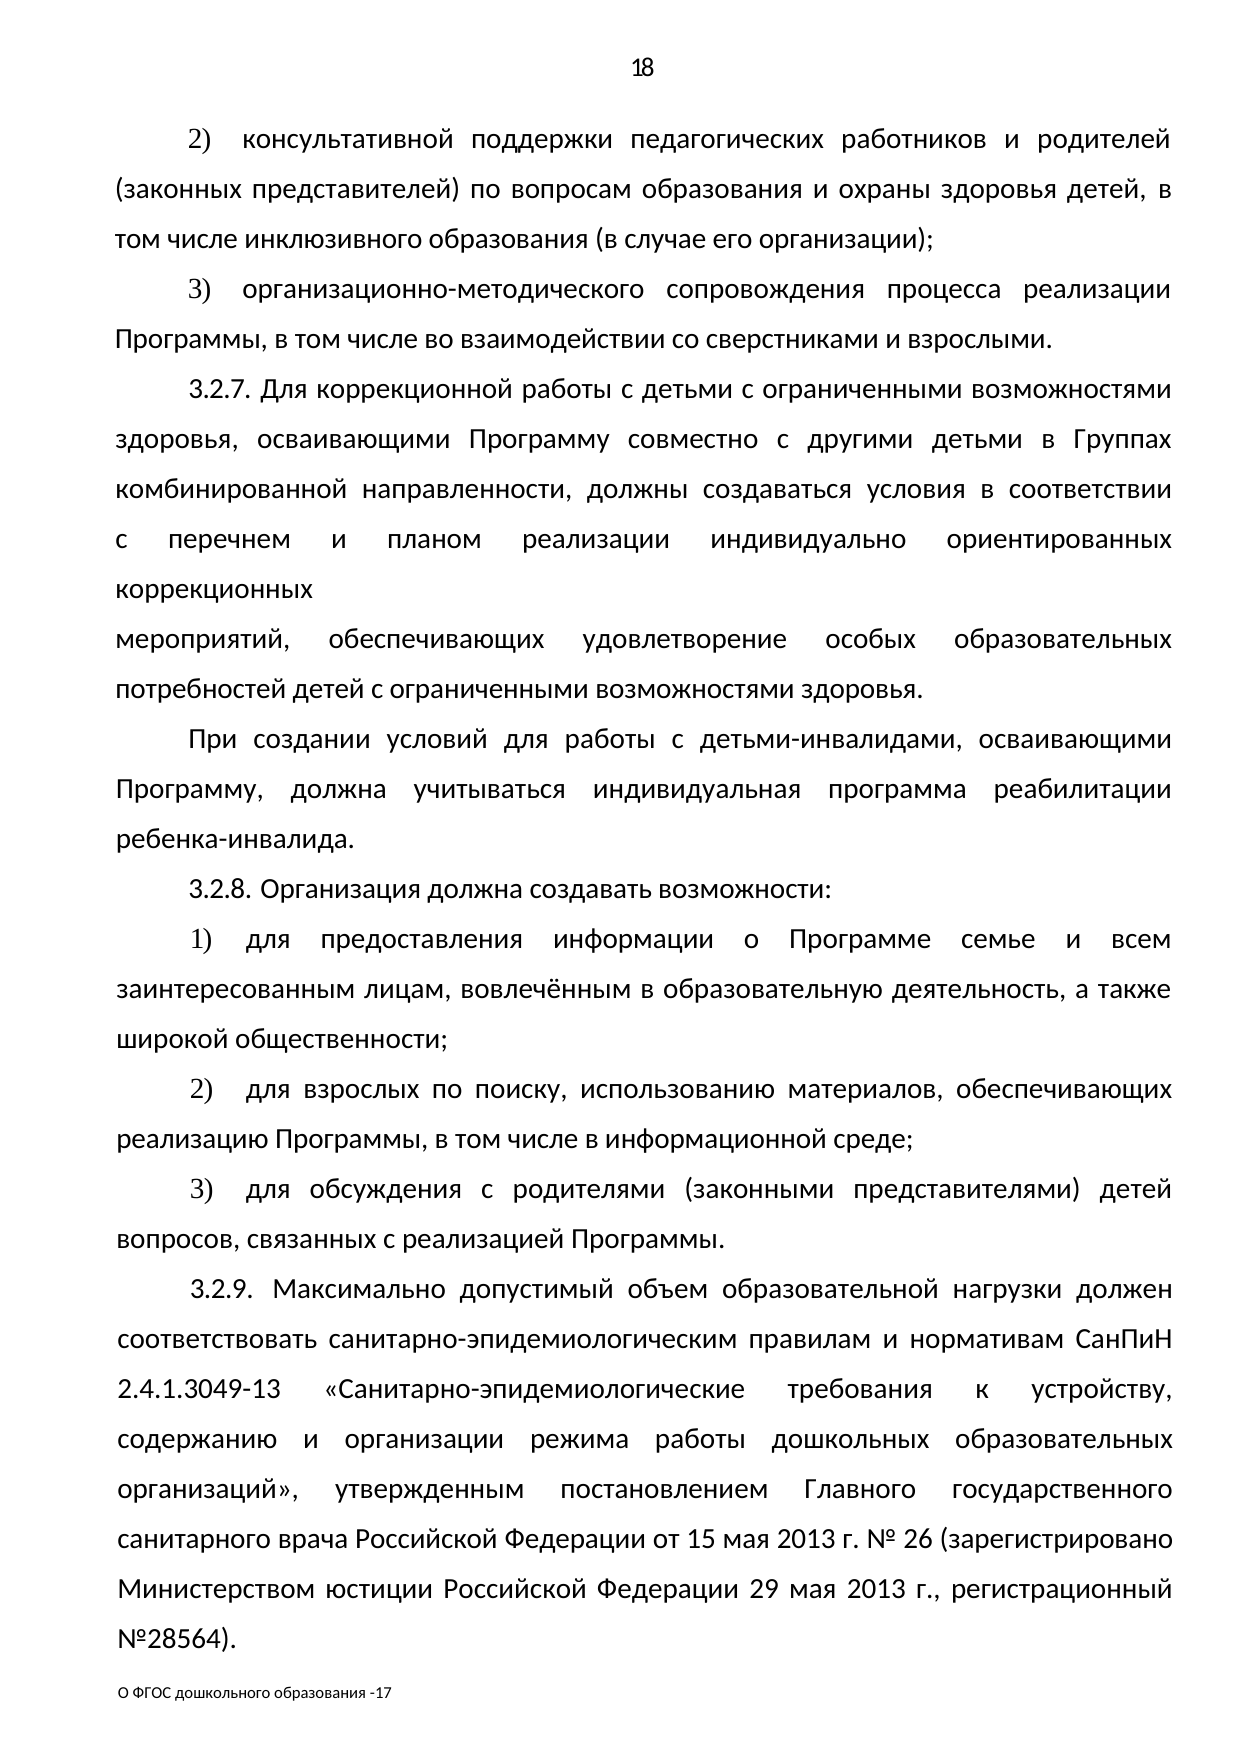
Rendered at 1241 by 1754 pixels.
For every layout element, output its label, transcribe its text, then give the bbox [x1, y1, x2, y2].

text 18 [117, 50, 1170, 83]
list для взрослых по поиску, использованию материалов, обеспечивающих реализацию Программы, в том числе в информационной среде; [116, 1059, 1173, 1159]
list организационно-методического сопровождения процесса реализации Программы, в том числе во взаимодействии со сверстниками и взрослыми. [114, 259, 1172, 359]
list для обсуждения с родителями (законными представителями) детей вопросов, связанных с реализацией Программы. [116, 1159, 1173, 1259]
list для предоставления информации о Программе семье и всем заинтересованным лицам, вовлечённым в образовательную деятельность, а также широкой общественности; [116, 909, 1173, 1059]
text 3.2.7. Для коррекционной работы с детьми с ограниченными возможностями здоровья, осваивающими Программу совместно с другими детьми в Группах комбинированной направленности, должны создаваться условия в соответствии с перечнем и планом реализации индивидуально ориентированных коррекционных мероприятий, обеспечивающих удовлетворение особых образовательных потребностей детей с ограниченными возможностями здоровья. [115, 359, 1173, 709]
text О ФГОС дошкольного образования -17 [118, 1682, 1174, 1702]
list консультативной поддержки педагогических работников и родителей (законных представителей) по вопросам образования и охраны здоровья детей, в том числе инклюзивного образования (в случае его организации); [114, 109, 1172, 259]
text 3.2.9. Максимально допустимый объем образовательной нагрузки должен соответствовать санитарно-эпидемиологическим правилам и нормативам СанПиН 2.4.1.3049-13 «Санитарно-эпидемиологические требования к устройству, содержанию и организации режима работы дошкольных образовательных организаций», утвержденным постановлением Главного государственного санитарного врача Российской Федерации от 15 мая 2013 г. № 26 (зарегистрировано Министерством юстиции Российской Федерации 29 мая 2013 г., регистрационный №28564). [117, 1259, 1174, 1659]
text 3.2.8. Организация должна создавать возможности: [188, 859, 1174, 909]
text При создании условий для работы с детьми-инвалидами, осваивающими Программу, должна учитываться индивидуальная программа реабилитации ребенка-инвалида. [116, 709, 1173, 859]
